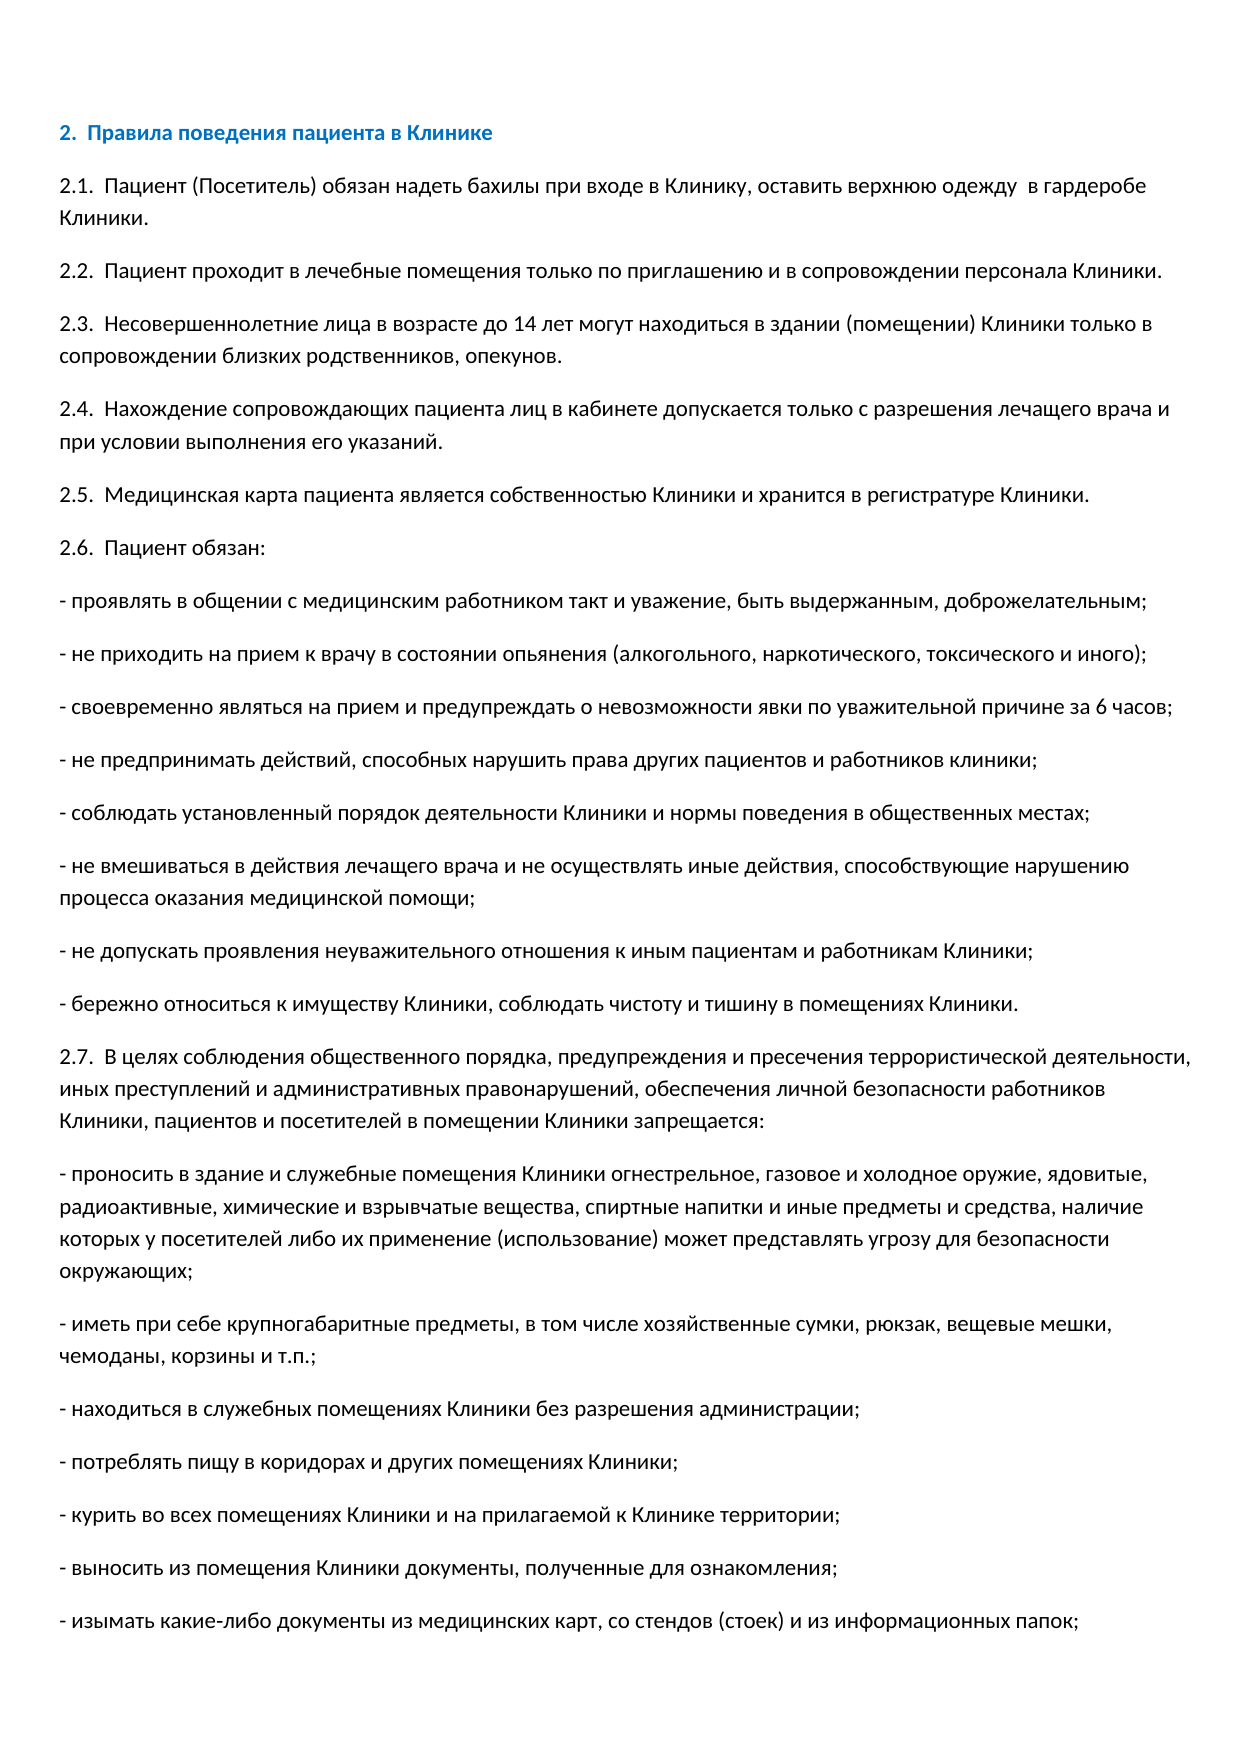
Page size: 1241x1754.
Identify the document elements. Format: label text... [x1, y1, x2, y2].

text - курить во всех помещениях Клиники и на прилагаемой к Клинике территории; [59, 1500, 1196, 1528]
text - изымать какие‐либо документы из медицинских карт, со стендов (стоек) и из информационных папок; [59, 1606, 1196, 1634]
text - потреблять пищу в коридорах и других помещениях Клиники; [59, 1447, 1196, 1475]
text 2.5. Медицинская карта пациента является собственностью Клиники и хранится в регистратуре Клиники. [59, 480, 1196, 508]
text - проявлять в общении с медицинским работником такт и уважение, быть выдержанным, доброжелательным; [59, 586, 1196, 614]
text 2.7. В целях соблюдения общественного порядка, предупреждения и пресечения террористической деятельности, иных преступлений и административных правонарушений, обеспечения личной безопасности работников Клиники, пациентов и посетителей в помещении Клиники запрещается: [59, 1042, 1196, 1134]
text - своевременно являться на прием и предупреждать о невозможности явки по уважительной причине за 6 часов; [59, 692, 1196, 720]
text 2.1. Пациент (Посетитель) обязан надеть бахилы при входе в Клинику, оставить верхнюю одежду в гардеробе Клиники. [59, 171, 1196, 231]
text - находиться в служебных помещениях Клиники без разрешения администрации; [59, 1394, 1196, 1422]
text - не приходить на прием к врачу в состоянии опьянения (алкогольного, наркотического, токсического и иного); [59, 639, 1196, 667]
text - проносить в здание и служебные помещения Клиники огнестрельное, газовое и холодное оружие, ядовитые, радиоактивные, химические и взрывчатые вещества, спиртные напитки и иные предметы и средства, наличие которых у посетителей либо их применение (использование) может представлять угрозу для безопасности окружающих; [59, 1159, 1196, 1284]
text - не допускать проявления неуважительного отношения к иным пациентам и работникам Клиники; [59, 936, 1196, 964]
text 2. Правила поведения пациента в Клинике [59, 118, 1196, 146]
text - не предпринимать действий, способных нарушить права других пациентов и работников клиники; [59, 745, 1196, 773]
text 2.3. Несовершеннолетние лица в возрасте до 14 лет могут находиться в здании (помещении) Клиники только в сопровождении близких родственников, опекунов. [59, 309, 1196, 369]
text - бережно относиться к имуществу Клиники, соблюдать чистоту и тишину в помещениях Клиники. [59, 989, 1196, 1017]
text - соблюдать установленный порядок деятельности Клиники и нормы поведения в общественных местах; [59, 798, 1196, 826]
text - не вмешиваться в действия лечащего врача и не осуществлять иные действия, способствующие нарушению процесса оказания медицинской помощи; [59, 851, 1196, 911]
text - иметь при себе крупногабаритные предметы, в том числе хозяйственные сумки, рюкзак, вещевые мешки, чемоданы, корзины и т.п.; [59, 1309, 1196, 1369]
text 2.2. Пациент проходит в лечебные помещения только по приглашению и в сопровождении персонала Клиники. [59, 256, 1196, 284]
text 2.6. Пациент обязан: [59, 533, 1196, 561]
text - выносить из помещения Клиники документы, полученные для ознакомления; [59, 1553, 1196, 1581]
text 2.4. Нахождение сопровождающих пациента лиц в кабинете допускается только с разрешения лечащего врача и при условии выполнения его указаний. [59, 394, 1196, 455]
